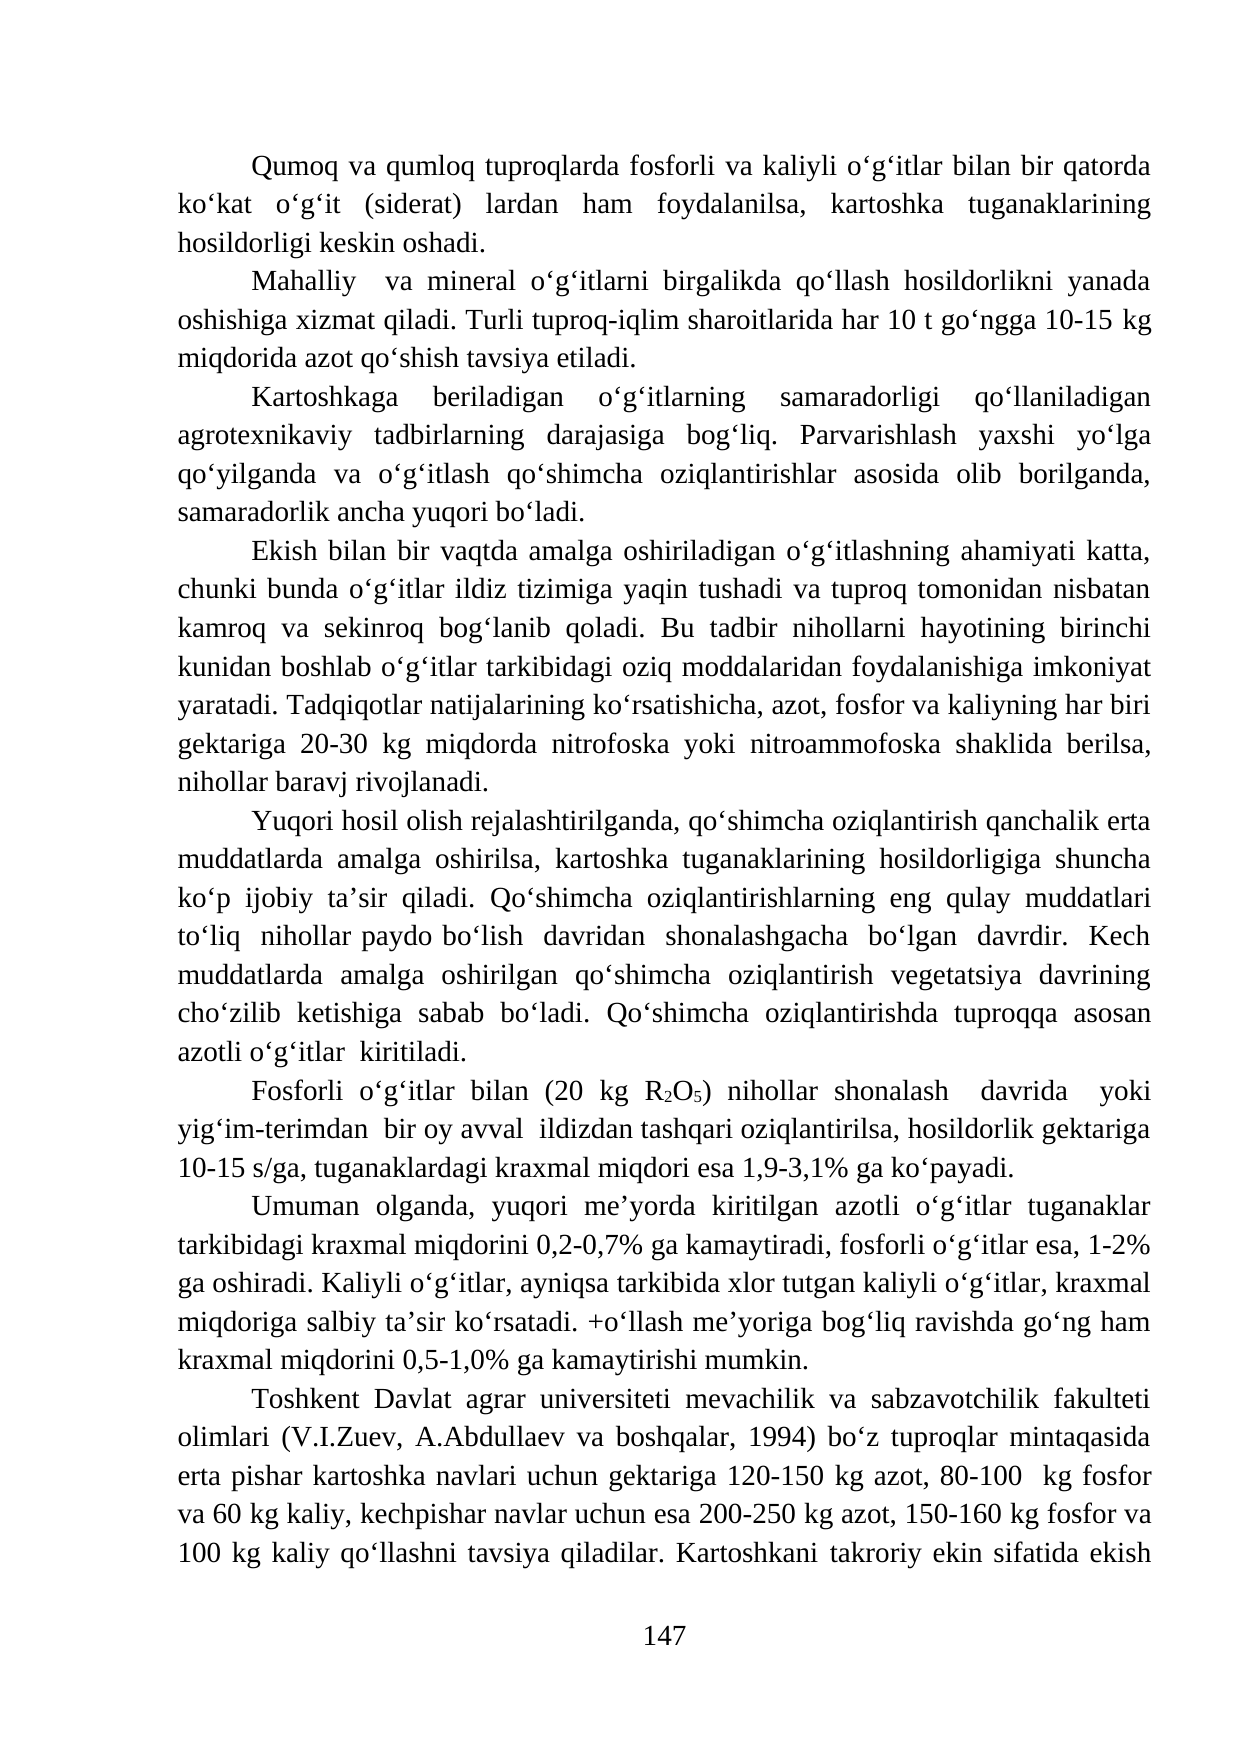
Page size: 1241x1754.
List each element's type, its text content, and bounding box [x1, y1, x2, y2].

text Umuman olganda, yuqori me’yorda kiritilgan azotli o‘g‘itlar tuganaklar tarkibidagi kraxmal miqdorini 0,2-0,7% ga kamaytiradi, fosforli o‘g‘itlar esa, 1-2% ga oshiradi. Kaliyli o‘g‘itlar, ayniqsa tarkibida xlor tutgan kaliyli o‘g‘itlar, kraxmal miqdoriga salbiy ta’sir ko‘rsatadi. +o‘llash me’yoriga bog‘liq ravishda go‘ng ham kraxmal miqdorini 0,5-1,0% ga kamaytirishi mumkin. [177, 1188, 1152, 1376]
text Kartoshkaga beriladigan o‘g‘itlarning samaradorligi qo‘llaniladigan agrotexnikaviy tadbirlarning darajasiga bog‘liq. Parvarishlash yaxshi yo‘lga qo‘yilganda va o‘g‘itlash qo‘shimcha oziqlantirishlar asosida olib borilganda, samaradorlik ancha yuqori bo‘ladi. [177, 379, 1152, 528]
text Ekish bilan bir vaqtda amalga oshiriladigan o‘g‘itlashning ahamiyati katta, chunki bunda o‘g‘itlar ildiz tizimiga yaqin tushadi va tuproq tomonidan nisbatan kamroq va sekinroq bog‘lanib qoladi. Bu tadbir nihollarni hayotining birinchi kunidan boshlab o‘g‘itlar tarkibidagi oziq moddalaridan foydalanishiga imkoniyat yaratadi. Tadqiqotlar natijalarining ko‘rsatishicha, azot, fosfor va kaliyning har biri gektariga 20-30 kg miqdorda nitrofoska yoki nitroammofoska shaklida berilsa, nihollar baravj rivojlanadi. [177, 533, 1152, 798]
text Yuqori hosil olish rejalashtirilganda, qo‘shimcha oziqlantirish qanchalik erta muddatlarda amalga oshirilsa, kartoshka tuganaklarining hosildorligiga shuncha ko‘p ijobiy ta’sir qiladi. Qo‘shimcha oziqlantirishlarning eng qulay muddatlari to‘liq nihollar paydo bo‘lish davridan shonalashgacha bo‘lgan davrdir. Kech muddatlarda amalga oshirilgan qo‘shimcha oziqlantirish vegetatsiya davrining cho‘zilib ketishiga sabab bo‘ladi. Qo‘shimcha oziqlantirishda tuproqqa asosan azotli o‘g‘itlar kiritiladi. [177, 803, 1152, 1068]
text Mahalliy va mineral o‘g‘itlarni birgalikda qo‘llash hosildorlikni yanada oshishiga xizmat qiladi. Turli tuproq-iqlim sharoitlarida har 10 t go‘ngga 10-15 kg miqdorida azot qo‘shish tavsiya etiladi. [177, 263, 1152, 374]
text Fosforli o‘g‘itlar bilan (20 kg R2O5) nihollar shonalash davrida yoki yig‘im-terimdan bir oy avval ildizdan tashqari oziqlantirilsa, hosildorlik gektariga 10-15 s/ga, tuganaklardagi kraxmal miqdori esa 1,9-3,1% ga ko‘payadi. [177, 1073, 1152, 1183]
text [177, 1381, 1152, 1569]
text Qumoq va qumloq tuproqlarda fosforli va kaliyli o‘g‘itlar bilan bir qatorda ko‘kat o‘g‘it (siderat) lardan ham foydalanilsa, kartoshka tuganaklarining hosildorligi keskin oshadi. [177, 148, 1152, 258]
